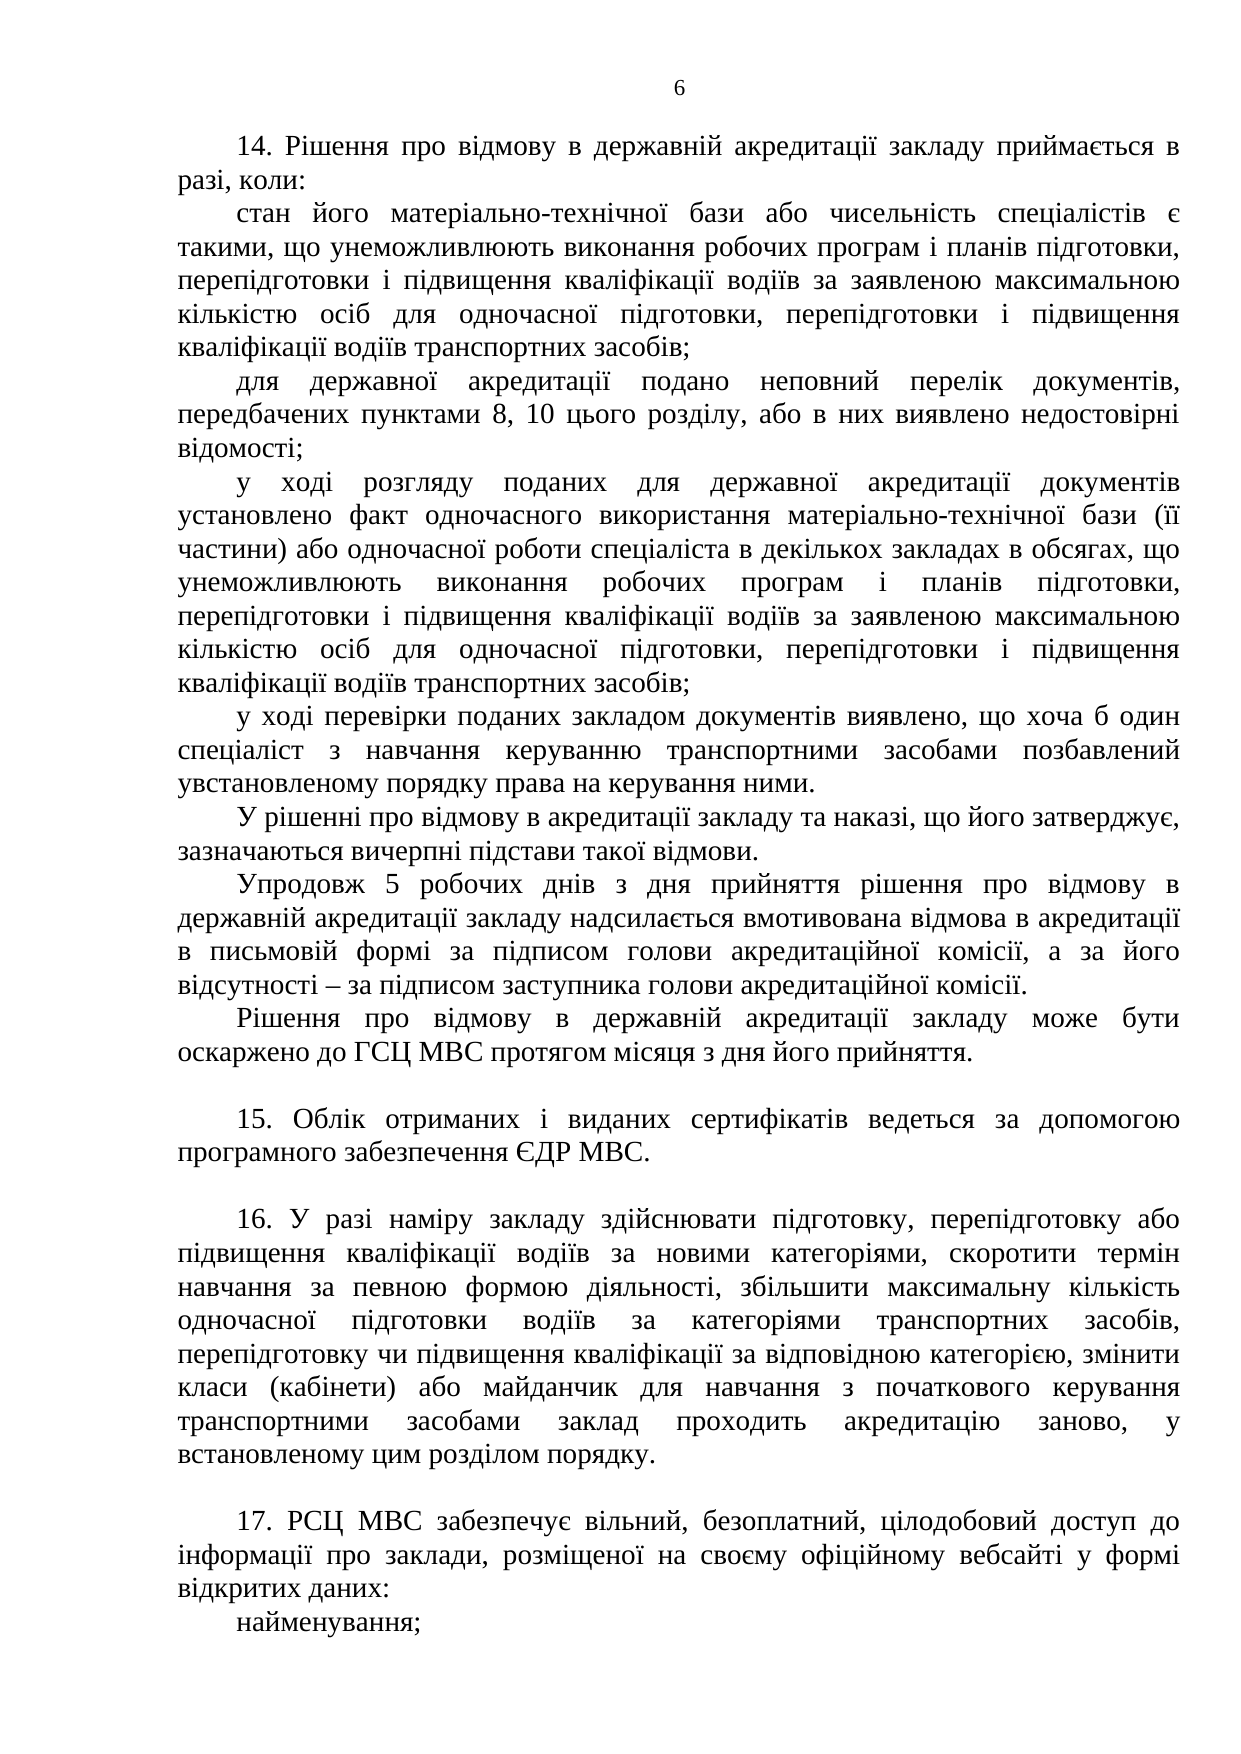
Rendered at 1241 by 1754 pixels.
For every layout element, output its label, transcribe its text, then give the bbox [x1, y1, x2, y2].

text у ході розгляду поданих для державної акредитації документів установлено факт одночасного використання матеріально-технічної бази (її частини) або одночасної роботи спеціаліста в декількох закладах в обсягах, що унеможливлюють виконання робочих програм і планів підготовки, перепідготовки і підвищення кваліфікації водіїв за заявленою максимальною кількістю осіб для одночасної підготовки, перепідготовки і підвищення кваліфікації водіїв транспортних засобів; [177, 464, 1181, 698]
text 15. Облік отриманих і виданих сертифікатів ведеться за допомогою програмного забезпечення ЄДР МВС. [177, 1101, 1181, 1168]
text найменування; [177, 1604, 1181, 1638]
text 17. РСЦ МВС забезпечує вільний, безоплатний, цілодобовий доступ до інформації про заклади, розміщеної на своєму офіційному вебсайті у формі відкритих даних: [177, 1503, 1181, 1604]
text Рішення про відмову в державній акредитації закладу може бути оскаржено до ГСЦ МВС протягом місяця з дня його прийняття. [177, 1000, 1181, 1067]
text 16. У разі наміру закладу здійснювати підготовку, перепідготовку або підвищення кваліфікації водіїв за новими категоріями, скоротити термін навчання за певною формою діяльності, збільшити максимальну кількість одночасної підготовки водіїв за категоріями транспортних засобів, перепідготовку чи підвищення кваліфікації за відповідною категорією, змінити класи (кабінети) або майданчик для навчання з початкового керування транспортними засобами заклад проходить акредитацію заново, у встановленому цим розділом порядку. [177, 1202, 1181, 1470]
text у ході перевірки поданих закладом документів виявлено, що хоча б один спеціаліст з навчання керуванню транспортними засобами позбавлений увстановленому порядку права на керування ними. [177, 698, 1181, 799]
text Упродовж 5 робочих днів з дня прийняття рішення про відмову в державній акредитації закладу надсилається вмотивована відмова в акредитації в письмовій формі за підписом голови акредитаційної комісії, а за його відсутності – за підписом заступника голови акредитаційної комісії. [177, 866, 1181, 1000]
text 14. Рішення про відмову в державній акредитації закладу приймається в разі, коли: [177, 128, 1181, 195]
text У рішенні про відмову в акредитації закладу та наказі, що його затверджує, зазначаються вичерпні підстави такої відмови. [177, 799, 1181, 866]
text стан його матеріально-технічної бази або чисельність спеціалістів є такими, що унеможливлюють виконання робочих програм і планів підготовки, перепідготовки і підвищення кваліфікації водіїв за заявленою максимальною кількістю осіб для одночасної підготовки, перепідготовки і підвищення кваліфікації водіїв транспортних засобів; [177, 195, 1181, 363]
text для державної акредитації подано неповний перелік документів, передбачених пунктами 8, 10 цього розділу, або в них виявлено недостовірні відомості; [177, 363, 1181, 464]
